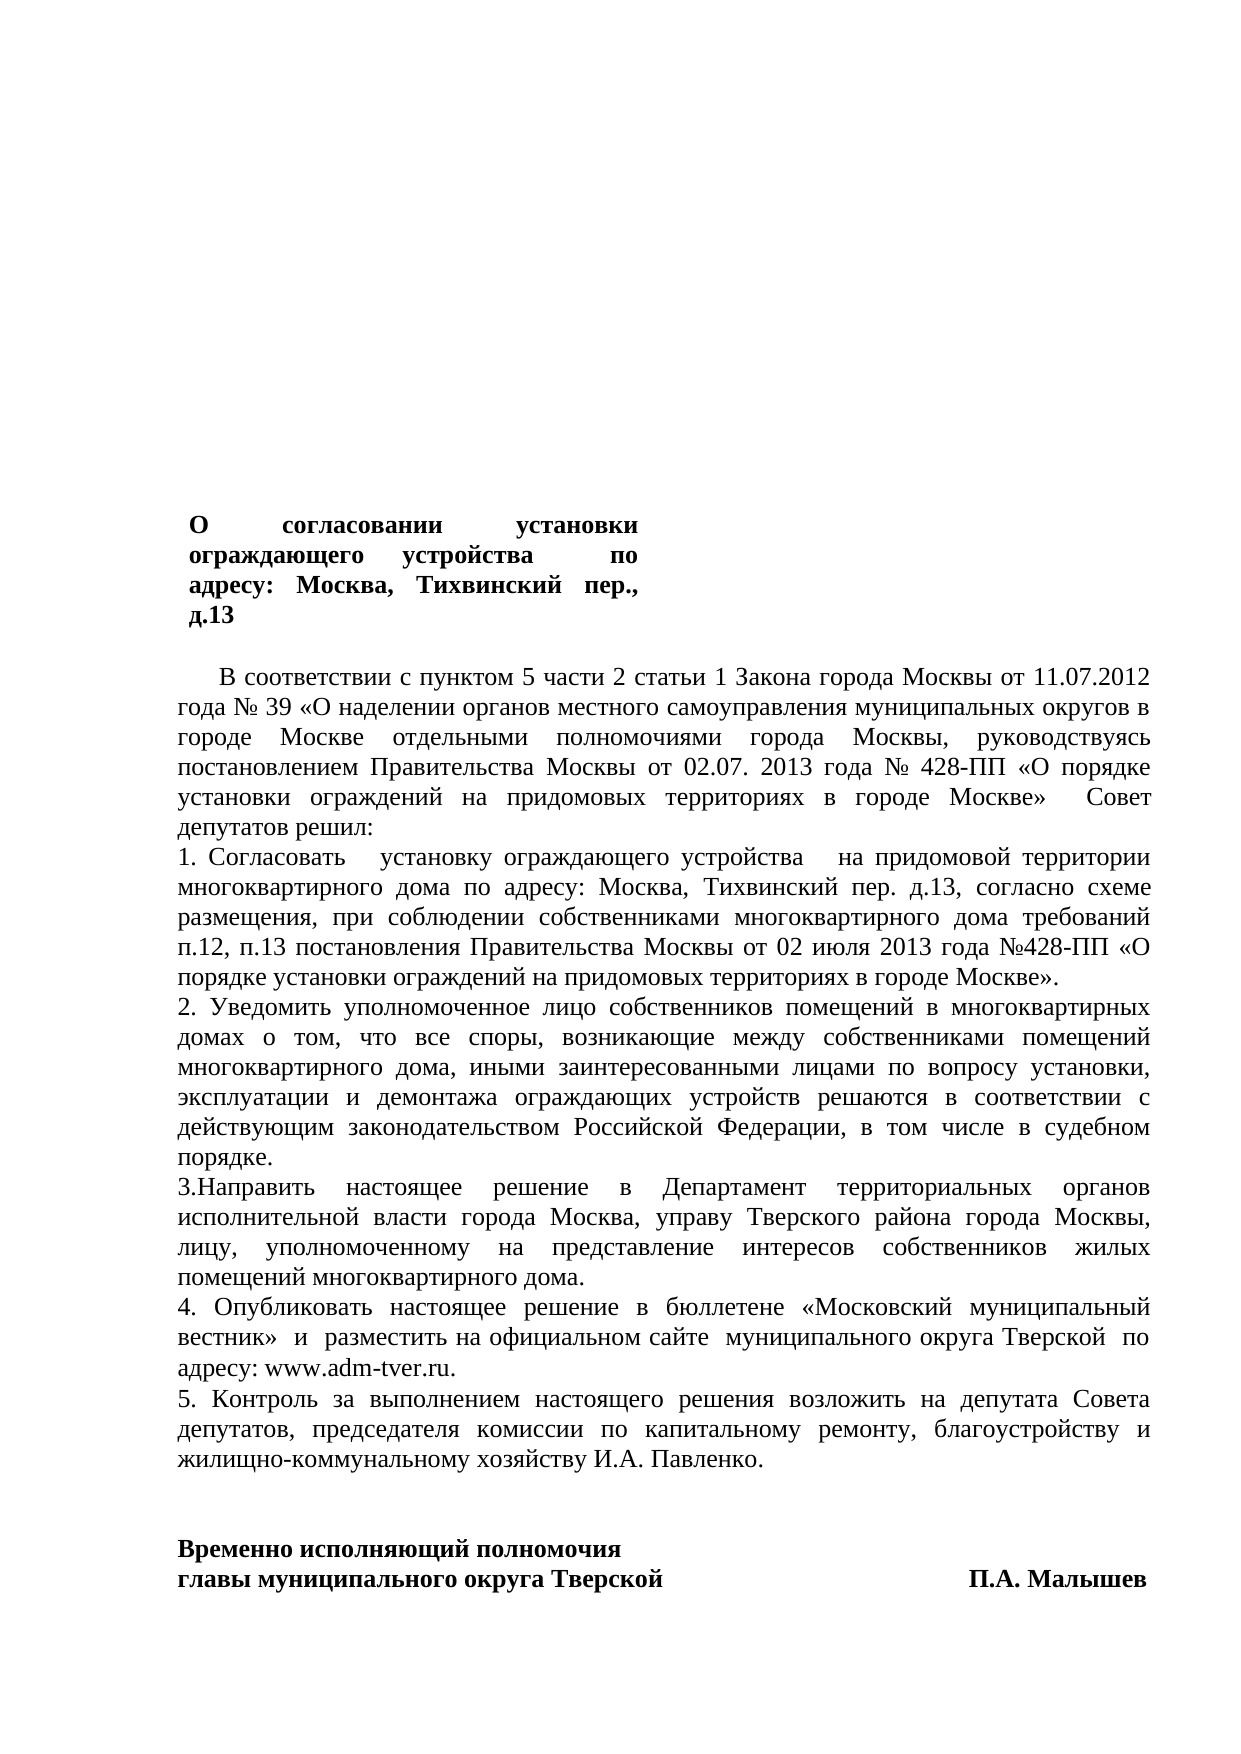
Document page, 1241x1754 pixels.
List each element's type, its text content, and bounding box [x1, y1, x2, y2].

text 1. Согласовать установку ограждающего устройства на придомовой территории многоквартирного дома по адресу: Москва, Тихвинский пер. д.13, согласно схеме размещения, при соблюдении собственниками многоквартирного дома требований п.12, п.13 постановления Правительства Москвы от 02 июля 2013 года №428-ПП «О порядке установки ограждений на придомовых территориях в городе Москве». [177, 841, 1152, 991]
text 4. Опубликовать настоящее решение в бюллетене «Московский муниципальный вестник» и разместить на официальном сайте муниципального округа Тверской по адресу: www.adm-tver.ru. [177, 1291, 1152, 1383]
text 2. Уведомить уполномоченное лицо собственников помещений в многоквартирных домах о том, что все споры, возникающие между собственниками помещений многоквартирного дома, иными заинтересованными лицами по вопросу установки, эксплуатации и демонтажа ограждающих устройств решаются в соответствии с действующим законодательством Российской Федерации, в том числе в судебном порядке. [177, 991, 1152, 1171]
table_header О согласовании установки ограждающего устройства по адресу: Москва, Тихвинский пер., д.13 [177, 478, 650, 661]
text Временно исполняющий полномочия [177, 1533, 1152, 1563]
text главы муниципального округа Тверской П.А. Малышев [177, 1563, 1152, 1593]
text 3.Направить настоящее решение в Департамент территориальных органов исполнительной власти города Москва, управу Тверского района города Москвы, лицу, уполномоченному на представление интересов собственников жилых помещений многоквартирного дома. [177, 1171, 1152, 1291]
text В соответствии с пунктом 5 части 2 статьи 1 Закона города Москвы от 11.07.2012 года № 39 «О наделении органов местного самоуправления муниципальных округов в городе Москве отдельными полномочиями города Москвы, руководствуясь постановлением Правительства Москвы от 02.07. 2013 года № 428-ПП «О порядке установки ограждений на придомовых территориях в городе Москве» Совет депутатов решил: [177, 661, 1152, 841]
text 5. Контроль за выполнением настоящего решения возложить на депутата Совета депутатов, председателя комиссии по капитальному ремонту, благоустройству и жилищно-коммунальному хозяйству И.А. Павленко. [177, 1383, 1152, 1473]
